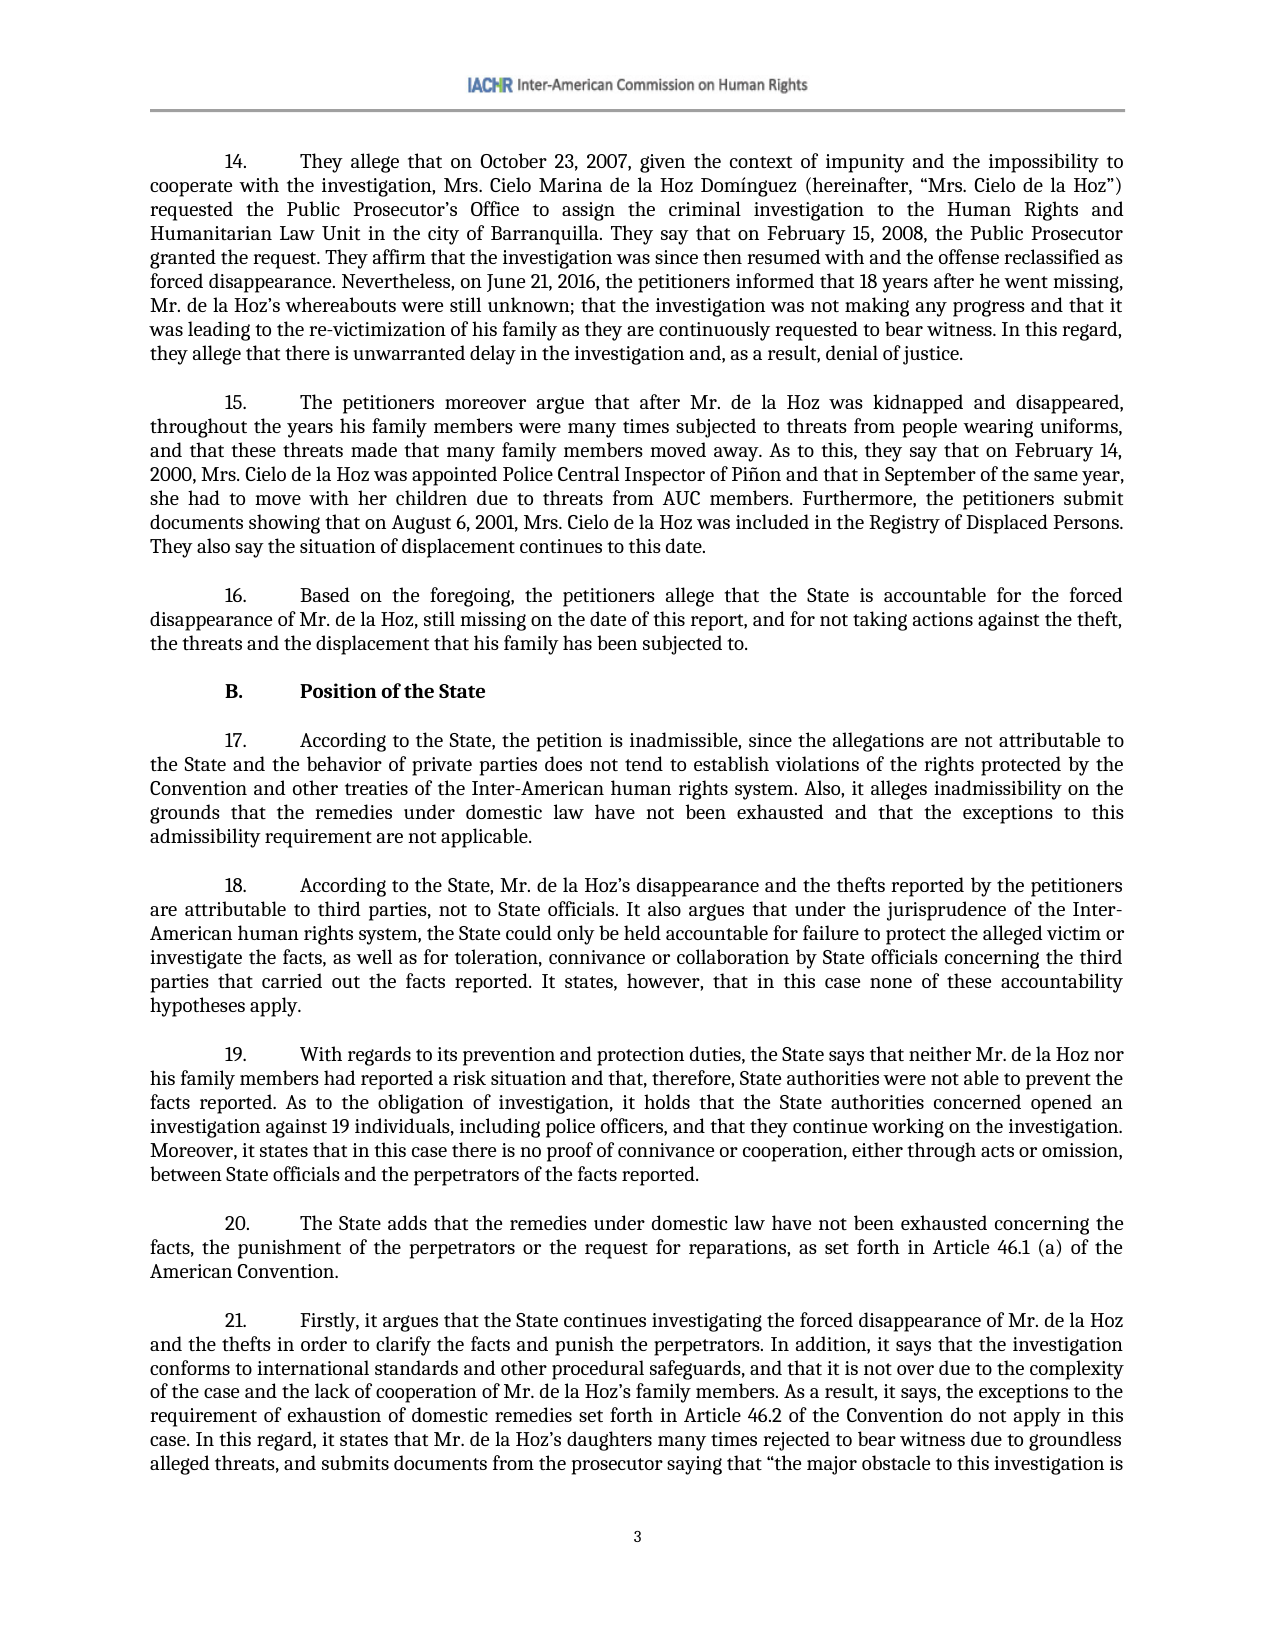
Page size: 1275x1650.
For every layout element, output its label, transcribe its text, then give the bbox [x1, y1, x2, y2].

list Based on the foregoing, the petitioners allege that the State is accountable for the forced disappearance of Mr. de la Hoz, still missing on the date of this report, and for not taking actions against the theft, the threats and the displacement that his family has been subjected to. [150, 583, 1125, 655]
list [150, 1308, 1125, 1476]
text B. Position of the State [150, 680, 1125, 704]
list The State adds that the remedies under domestic law have not been exhausted concerning the facts, the punishment of the perpetrators or the request for reparations, as set forth in Article 46.1 (a) of the American Convention. [150, 1211, 1125, 1283]
list According to the State, Mr. de la Hoz’s disappearance and the thefts reported by the petitioners are attributable to third parties, not to State officials. It also argues that under the jurisprudence of the Inter-American human rights system, the State could only be held accountable for failure to protect the alleged victim or investigate the facts, as well as for toleration, connivance or collaboration by State officials concerning the third parties that carried out the facts reported. It states, however, that in this case none of these accountability hypotheses apply. [150, 874, 1125, 1018]
list With regards to its prevention and protection duties, the State says that neither Mr. de la Hoz nor his family members had reported a risk situation and that, therefore, State authorities were not able to prevent the facts reported. As to the obligation of investigation, it holds that the State authorities concerned opened an investigation against 19 individuals, including police officers, and that they continue working on the investigation. Moreover, it states that in this case there is no proof of connivance or cooperation, either through acts or omission, between State officials and the perpetrators of the facts reported. [150, 1043, 1125, 1186]
list The petitioners moreover argue that after Mr. de la Hoz was kidnapped and disappeared, throughout the years his family members were many times subjected to threats from people wearing uniforms, and that these threats made that many family members moved away. As to this, they say that on February 14, 2000, Mrs. Cielo de la Hoz was appointed Police Central Inspector of Piñon and that in September of the same year, she had to move with her children due to threats from AUC members. Furthermore, the petitioners submit documents showing that on August 6, 2001, Mrs. Cielo de la Hoz was included in the Registry of Displaced Persons. They also say the situation of displacement continues to this date. [150, 391, 1125, 558]
list According to the State, the petition is inadmissible, since the allegations are not attributable to the State and the behavior of private parties does not tend to establish violations of the rights protected by the Convention and other treaties of the Inter-American human rights system. Also, it alleges inadmissibility on the grounds that the remedies under domestic law have not been exhausted and that the exceptions to this admissibility requirement are not applicable. [150, 729, 1125, 849]
list They allege that on October 23, 2007, given the context of impunity and the impossibility to cooperate with the investigation, Mrs. Cielo Marina de la Hoz Domínguez (hereinafter, “Mrs. Cielo de la Hoz”) requested the Public Prosecutor’s Office to assign the criminal investigation to the Human Rights and Humanitarian Law Unit in the city of Barranquilla. They say that on February 15, 2008, the Public Prosecutor granted the request. They affirm that the investigation was since then resumed with and the offense reclassified as forced disappearance. Nevertheless, on June 21, 2016, the petitioners informed that 18 years after he went missing, Mr. de la Hoz’s whereabouts were still unknown; that the investigation was not making any progress and that it was leading to the re-victimization of his family as they are continuously requested to bear witness. In this regard, they allege that there is unwarranted delay in the investigation and, as a result, denial of justice. [150, 150, 1125, 366]
picture [456, 75, 819, 95]
